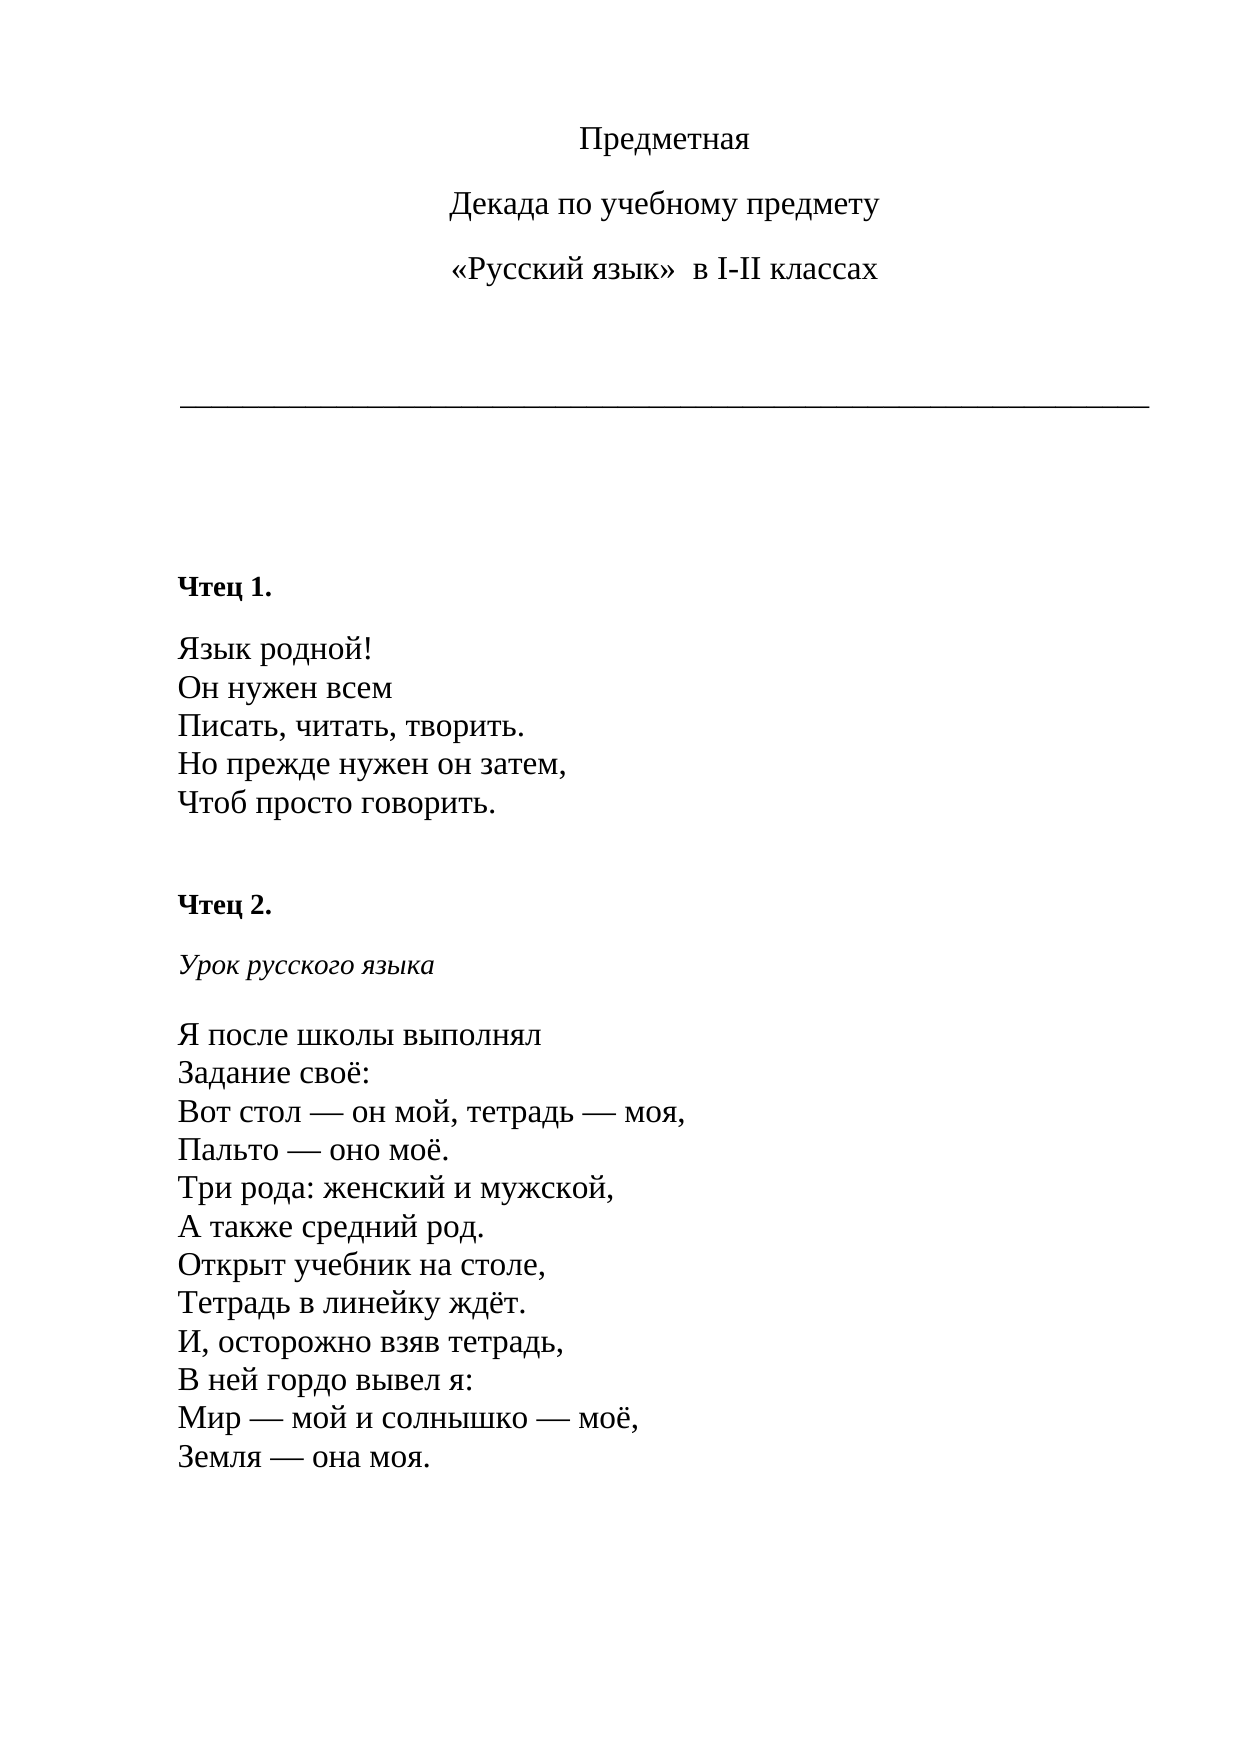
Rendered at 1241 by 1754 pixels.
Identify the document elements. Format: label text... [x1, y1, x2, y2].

text Предметная [177, 118, 1152, 156]
text Писать, читать, творить. [177, 705, 1152, 744]
text Чтоб просто говорить. [177, 782, 1152, 820]
text ______________________________________________________________ [177, 375, 1152, 411]
text Мир — мой и солнышко — моё, [177, 1398, 1152, 1436]
text Урок русского языка [177, 947, 1152, 981]
text Но прежде нужен он затем, [177, 744, 1152, 782]
text Три рода: женский и мужской, [177, 1168, 1152, 1206]
text Вот стол — он мой, тетрадь — моя, [177, 1091, 1152, 1129]
text «Русский язык» в I-II классах [177, 248, 1152, 286]
text Земля — она моя. [177, 1436, 1152, 1474]
text Открыт учебник на столе, [177, 1244, 1152, 1283]
text Язык родной! [177, 629, 1152, 667]
text Я после школы выполнял [177, 1014, 1152, 1053]
text Чтец 1. [177, 569, 1152, 602]
text Он нужен всем [177, 667, 1152, 705]
text Декада по учебному предмету [177, 183, 1152, 221]
text Тетрадь в линейку ждёт. [177, 1283, 1152, 1321]
text В ней гордо вывел я: [177, 1359, 1152, 1398]
text А также средний род. [177, 1206, 1152, 1244]
text Пальто — оно моё. [177, 1129, 1152, 1168]
text И, осторожно взяв тетрадь, [177, 1321, 1152, 1359]
text Чтец 2. [177, 887, 1152, 921]
text Задание своё: [177, 1053, 1152, 1091]
